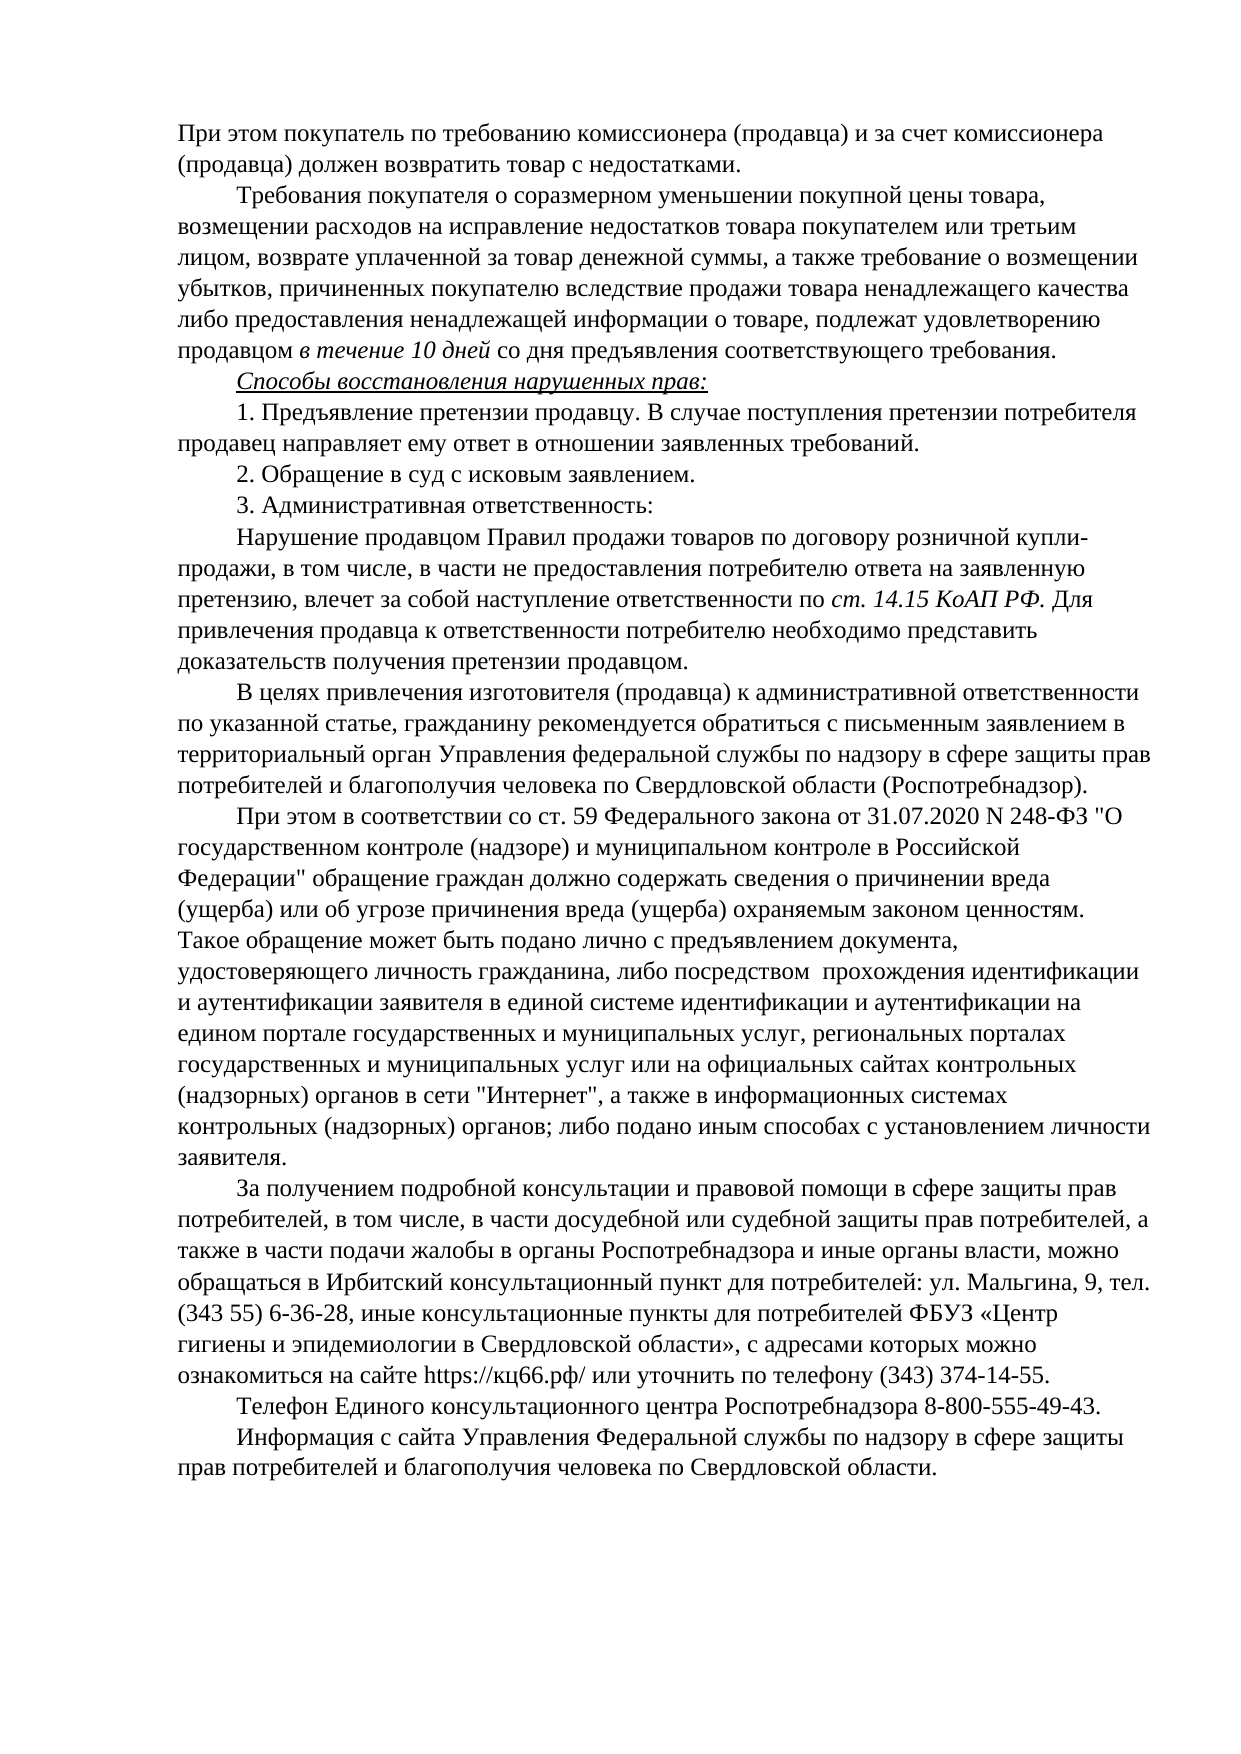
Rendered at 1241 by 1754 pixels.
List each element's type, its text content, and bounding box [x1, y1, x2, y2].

text За получением подробной консультации и правовой помощи в сфере защиты прав потребителей, в том числе, в части досудебной или судебной защиты прав потребителей, а также в части подачи жалобы в органы Роспотребнадзора и иные органы власти, можно обращаться в Ирбитский консультационный пункт для потребителей: ул. Мальгина, 9, тел. (343 55) 6-36-28, иные консультационные пункты для потребителей ФБУЗ «Центр гигиены и эпидемиологии в Свердловской области», с адресами которых можно ознакомиться на сайте https://кц66.рф/ или уточнить по телефону (343) 374-14-55. [177, 1173, 1152, 1388]
text 3. Административная ответственность: [177, 491, 1152, 519]
text Нарушение продавцом Правил продажи товаров по договору розничной купли-продажи, в том числе, в части не предоставления потребителю ответа на заявленную претензию, влечет за собой наступление ответственности по ст. 14.15 КоАП РФ. Для привлечения продавца к ответственности потребителю необходимо представить доказательств получения претензии продавцом. [177, 522, 1152, 674]
text Способы восстановления нарушенных прав: [177, 366, 1152, 395]
text 1. Предъявление претензии продавцу. В случае поступления претензии потребителя продавец направляет ему ответ в отношении заявленных требований. [177, 397, 1152, 457]
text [177, 118, 1152, 178]
text 2. Обращение в суд с исковым заявлением. [177, 459, 1152, 488]
text Требования покупателя о соразмерном уменьшении покупной цены товара, возмещении расходов на исправление недостатков товара покупателем или третьим лицом, возврате уплаченной за товар денежной суммы, а также требование о возмещении убытков, причиненных покупателю вследствие продажи товара ненадлежащего качества либо предоставления ненадлежащей информации о товаре, подлежат удовлетворению продавцом в течение 10 дней со дня предъявления соответствующего требования. [177, 180, 1152, 364]
text Телефон Единого консультационного центра Роспотребнадзора 8-800-555-49-43. [177, 1391, 1152, 1419]
text В целях привлечения изготовителя (продавца) к административной ответственности по указанной статье, гражданину рекомендуется обратиться с письменным заявлением в территориальный орган Управления федеральной службы по надзору в сфере защиты прав потребителей и благополучия человека по Свердловской области (Роспотребнадзор). [177, 677, 1152, 799]
text При этом в соответствии со ст. 59 Федерального закона от 31.07.2020 N 248-ФЗ "О государственном контроле (надзоре) и муниципальном контроле в Российской Федерации" обращение граждан должно содержать сведения о причинении вреда (ущерба) или об угрозе причинения вреда (ущерба) охраняемым законом ценностям. Такое обращение может быть подано лично с предъявлением документа, удостоверяющего личность гражданина, либо посредством прохождения идентификации и аутентификации заявителя в единой системе идентификации и аутентификации на едином портале государственных и муниципальных услуг, региональных порталах государственных и муниципальных услуг или на официальных сайтах контрольных (надзорных) органов в сети "Интернет", а также в информационных системах контрольных (надзорных) органов; либо подано иным способах с установлением личности заявителя. [177, 801, 1152, 1171]
text Информация с сайта Управления Федеральной службы по надзору в сфере защиты прав потребителей и благополучия человека по Свердловской области. [177, 1422, 1152, 1481]
